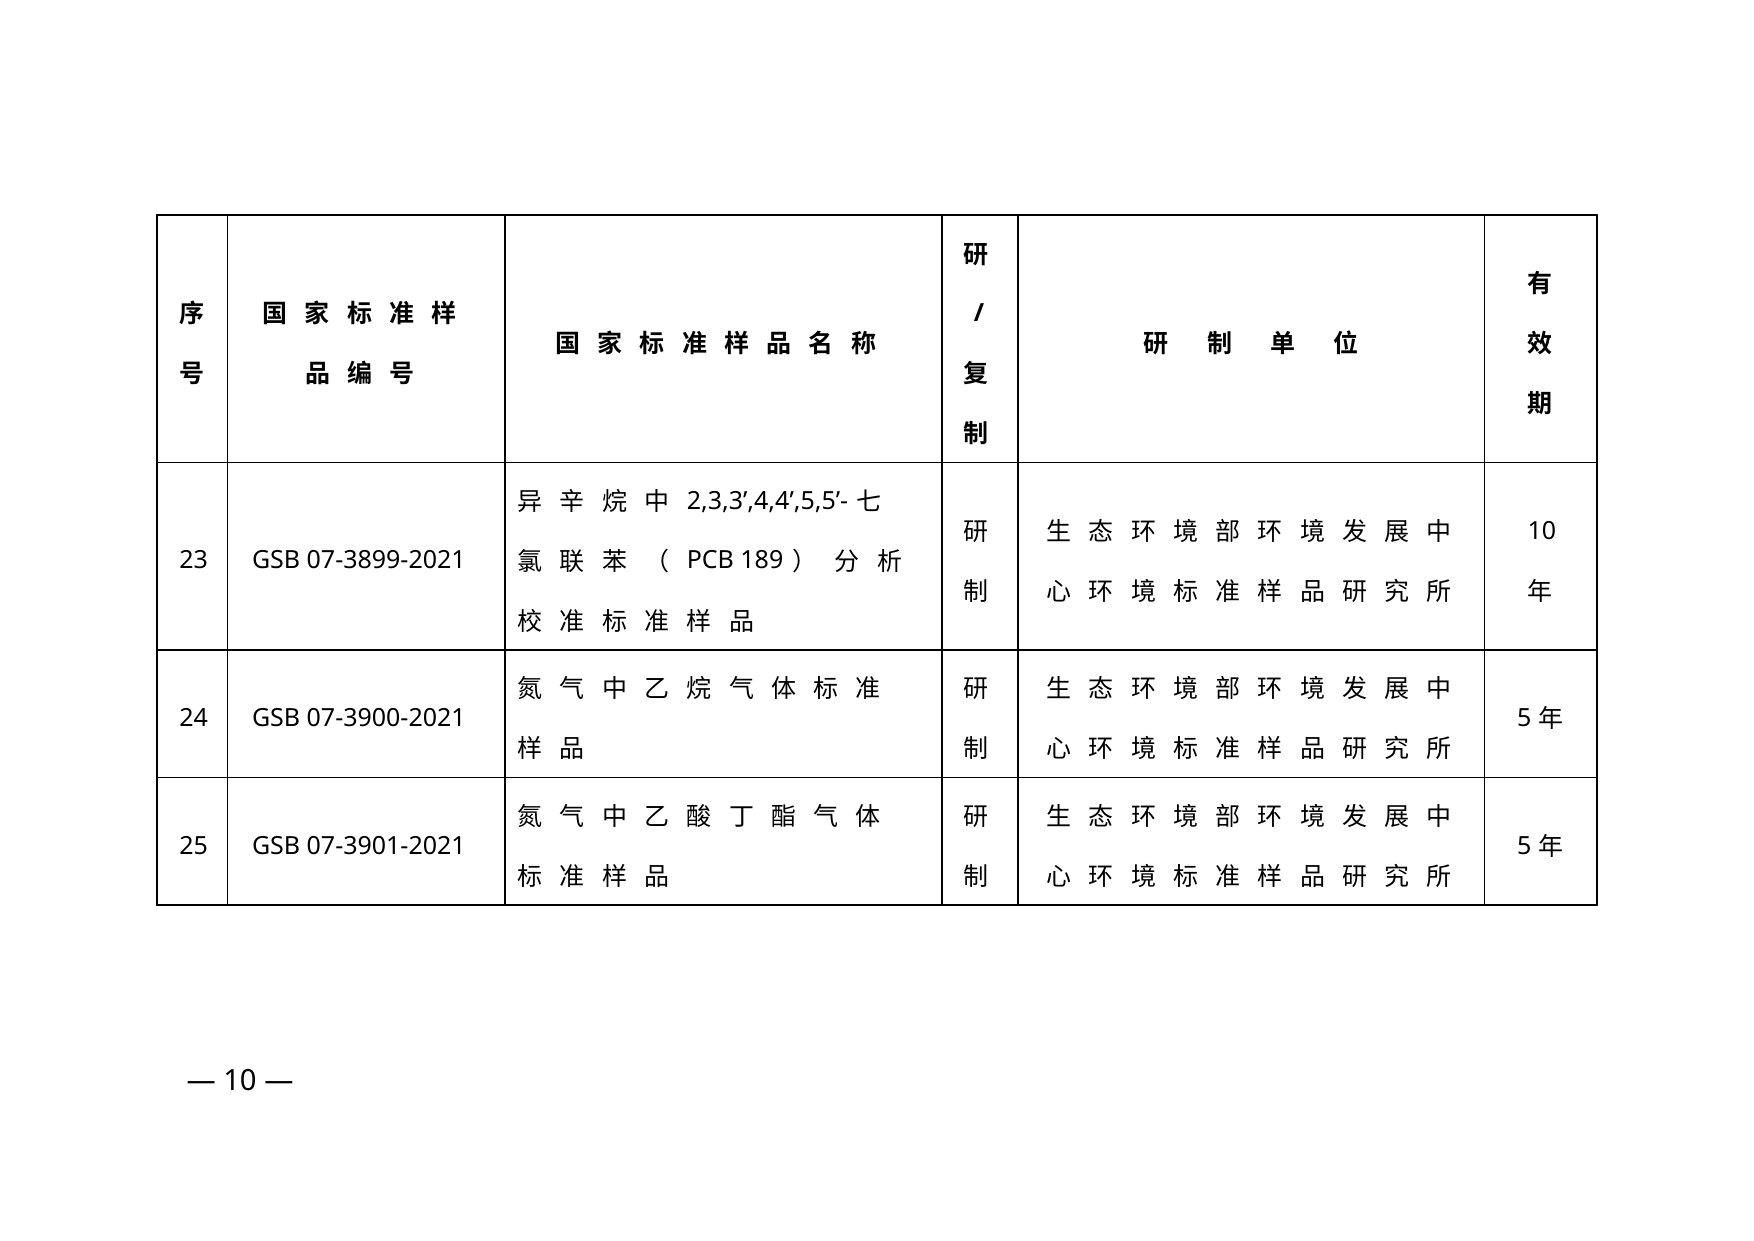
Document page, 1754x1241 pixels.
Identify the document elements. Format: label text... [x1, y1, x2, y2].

table_cell 研制 [943, 463, 1017, 649]
table_cell 5年 [1485, 778, 1596, 904]
table_cell 异辛烷中2,3,3’,4,4’,5,5’-七氯联苯（PCB 189）分析校准标准样品 [506, 463, 941, 649]
table_cell 研制 [943, 778, 1017, 904]
table_cell 生态环境部环境发展中心环境标准样品研究所 [1019, 463, 1484, 649]
table_header 国家标准样品编号 [228, 216, 504, 461]
table_header 有效期 [1485, 216, 1596, 461]
table_cell 24 [158, 651, 227, 777]
table_cell GSB 07-3899-2021 [228, 463, 504, 649]
table_header 国家标准样品名称 [506, 216, 941, 461]
table_cell 氮气中乙酸丁酯气体标准样品 [506, 778, 941, 904]
table_cell 氮气中乙烷气体标准样品 [506, 651, 941, 777]
table_cell GSB 07-3901-2021 [228, 778, 504, 904]
table_header 序号 [158, 216, 227, 461]
table_cell 5年 [1485, 651, 1596, 777]
table_header 研 制 单 位 [1019, 216, 1484, 461]
table_cell 10年 [1485, 463, 1596, 649]
table_header 研/复制 [943, 216, 1017, 461]
table_cell 研制 [943, 651, 1017, 777]
table_cell GSB 07-3900-2021 [228, 651, 504, 777]
table_cell 生态环境部环境发展中心环境标准样品研究所 [1019, 651, 1484, 777]
table_cell 25 [158, 778, 227, 904]
table_cell 生态环境部环境发展中心环境标准样品研究所 [1019, 778, 1484, 904]
table_cell 23 [158, 463, 227, 649]
